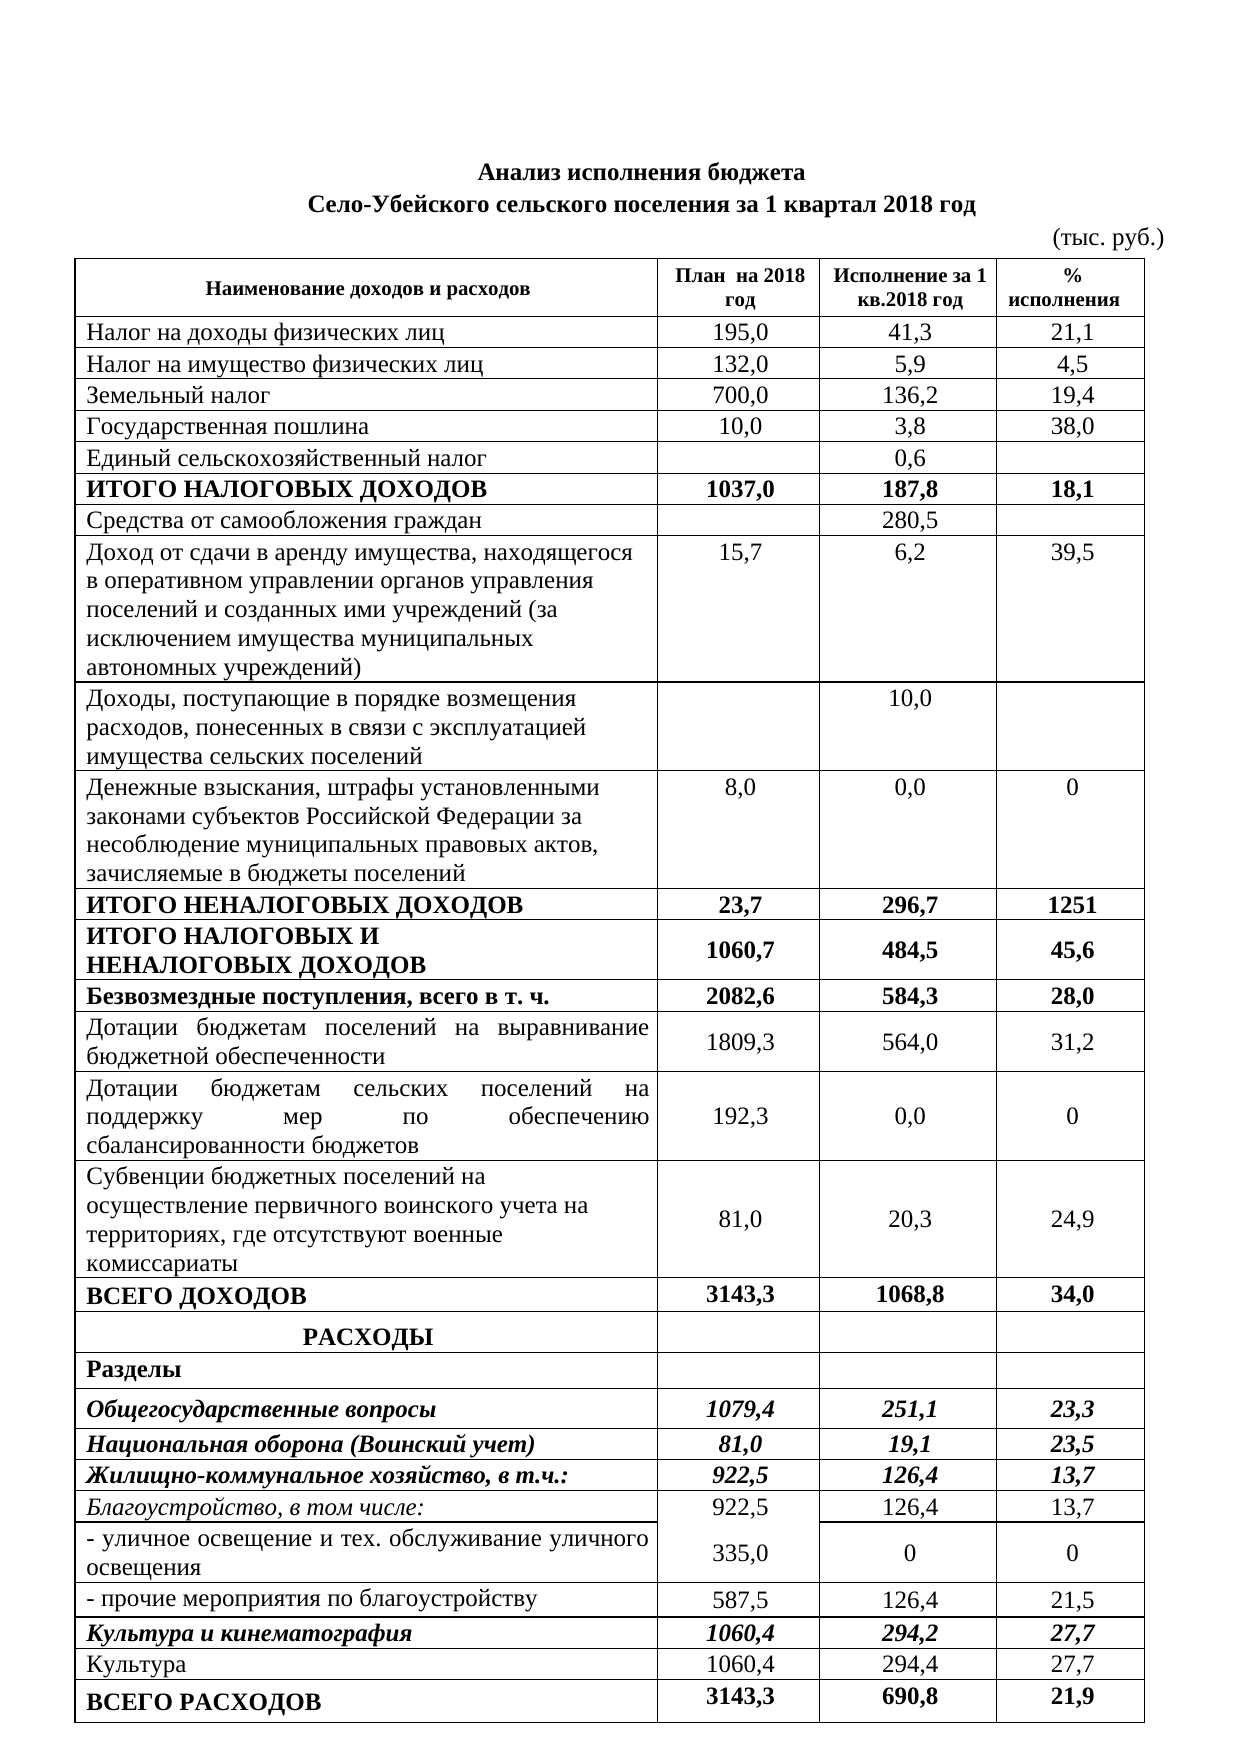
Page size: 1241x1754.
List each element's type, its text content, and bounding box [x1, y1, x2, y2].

table_header Исполнение за 1 кв.2018 год [820, 259, 996, 316]
table_cell 13,7 [997, 1460, 1144, 1490]
table_cell ВСЕГО РАСХОДОВ [76, 1680, 657, 1722]
table_cell Доходы, поступающие в порядке возмещения расходов, понесенных в связи с эксплуатацией имущества сельских поселений [76, 683, 657, 770]
table_cell [997, 1353, 1144, 1388]
table_cell 126,4 [820, 1491, 996, 1521]
table_cell 1251 [997, 889, 1144, 919]
table_cell 28,0 [997, 980, 1144, 1011]
table_cell 13,7 [997, 1491, 1144, 1521]
text (тыс. руб.) [125, 222, 1164, 251]
table_cell 1060,7 [658, 920, 819, 979]
table_cell 280,5 [820, 505, 996, 535]
table_cell Налог на доходы физических лиц [76, 317, 657, 347]
table_cell 8,0 [658, 771, 819, 888]
table_cell 21,9 [997, 1680, 1144, 1722]
table_cell 18,1 [997, 474, 1144, 504]
table_cell Общегосударственные вопросы [76, 1389, 657, 1427]
table_cell [658, 1312, 819, 1352]
table_cell 0 [997, 771, 1144, 888]
table_cell 0,0 [820, 1072, 996, 1160]
table_cell 3,8 [820, 411, 996, 441]
table_cell Государственная пошлина [76, 411, 657, 441]
table_cell 0 [997, 1523, 1144, 1582]
table_cell [820, 1353, 996, 1388]
table_cell 27,7 [997, 1618, 1144, 1648]
table_cell 251,1 [820, 1389, 996, 1427]
table_cell 39,5 [997, 536, 1144, 681]
table_cell 23,5 [997, 1429, 1144, 1459]
table_cell 296,7 [820, 889, 996, 919]
table_cell 584,3 [820, 980, 996, 1011]
table_cell 1037,0 [658, 474, 819, 504]
table_cell 126,4 [820, 1583, 996, 1616]
table_cell 922,5 [658, 1460, 819, 1490]
table_cell 587,5 [658, 1583, 819, 1616]
table_cell Жилищно-коммунальное хозяйство, в т.ч.: [76, 1460, 657, 1490]
table_cell 126,4 [820, 1460, 996, 1490]
table_cell 21,1 [997, 317, 1144, 347]
table_cell Культура и кинематография [76, 1618, 657, 1648]
table_cell 187,8 [820, 474, 996, 504]
table_cell 23,7 [658, 889, 819, 919]
table_cell 0 [820, 1523, 996, 1582]
table_cell Культура [76, 1649, 657, 1679]
table_cell ИТОГО НАЛОГОВЫХ И НЕНАЛОГОВЫХ ДОХОДОВ [76, 920, 657, 979]
table_cell Единый сельскохозяйственный налог [76, 442, 657, 472]
table_cell 41,3 [820, 317, 996, 347]
table_cell 294,4 [820, 1649, 996, 1679]
table_cell - прочие мероприятия по благоустройству [76, 1583, 657, 1616]
table_cell 23,3 [997, 1389, 1144, 1427]
table_cell [820, 1312, 996, 1352]
table_cell 31,2 [997, 1012, 1144, 1071]
table_cell 1068,8 [820, 1278, 996, 1311]
table_cell Национальная оборона (Воинский учет) [76, 1429, 657, 1459]
table_cell - уличное освещение и тех. обслуживание уличного освещения [76, 1523, 657, 1582]
table_cell 0,0 [820, 771, 996, 888]
text Село-Убейского сельского поселения за 1 квартал 2018 год [119, 189, 1164, 218]
table_cell Благоустройство, в том числе: [76, 1491, 657, 1521]
table_cell 6,2 [820, 536, 996, 681]
table_cell Земельный налог [76, 379, 657, 410]
table_cell 1079,4 [658, 1389, 819, 1427]
table_cell 21,5 [997, 1583, 1144, 1616]
table_cell 20,3 [820, 1161, 996, 1277]
table_cell 1060,4 [658, 1649, 819, 1679]
table_cell Субвенции бюджетных поселений на осуществление первичного воинского учета на территориях, где отсутствуют военные комиссариаты [76, 1161, 657, 1277]
table_cell [997, 442, 1144, 472]
table_cell [658, 1353, 819, 1388]
table_cell 0,6 [820, 442, 996, 472]
table_cell 132,0 [658, 348, 819, 378]
table_cell Безвозмездные поступления, всего в т. ч. [76, 980, 657, 1011]
table_cell 136,2 [820, 379, 996, 410]
table_header Наименование доходов и расходов [76, 259, 657, 316]
table_cell 24,9 [997, 1161, 1144, 1277]
table_cell 27,7 [997, 1649, 1144, 1679]
table_cell 10,0 [658, 411, 819, 441]
table_cell 3143,3 [658, 1278, 819, 1311]
table_cell Разделы [76, 1353, 657, 1388]
table_cell 0 [997, 1072, 1144, 1160]
table_cell РАСХОДЫ [76, 1312, 657, 1352]
table_cell 922,5 [658, 1491, 819, 1521]
table_cell Дотации бюджетам поселений на выравнивание бюджетной обеспеченности [76, 1012, 657, 1071]
table_cell 1809,3 [658, 1012, 819, 1071]
table_cell Налог на имущество физических лиц [76, 348, 657, 378]
table_cell 3143,3 [658, 1680, 819, 1722]
table_cell 15,7 [658, 536, 819, 681]
table_cell 564,0 [820, 1012, 996, 1071]
table_header План на 2018 год [658, 259, 819, 316]
table_cell 192,3 [658, 1072, 819, 1160]
table_cell 2082,6 [658, 980, 819, 1011]
table_cell ВСЕГО ДОХОДОВ [76, 1278, 657, 1311]
table_header % исполнения [997, 259, 1144, 316]
table_cell 19,4 [997, 379, 1144, 410]
table_cell [658, 505, 819, 535]
table_cell 10,0 [820, 683, 996, 770]
table_cell Доход от сдачи в аренду имущества, находящегося в оперативном управлении органов управления поселений и созданных ими учреждений (за исключением имущества муниципальных автономных учреждений) [76, 536, 657, 681]
table_cell 45,6 [997, 920, 1144, 979]
table_cell ИТОГО НЕНАЛОГОВЫХ ДОХОДОВ [76, 889, 657, 919]
table_cell 34,0 [997, 1278, 1144, 1311]
table_cell 81,0 [658, 1161, 819, 1277]
table_cell 195,0 [658, 317, 819, 347]
table_cell 81,0 [658, 1429, 819, 1459]
table_cell 19,1 [820, 1429, 996, 1459]
table_cell 335,0 [658, 1523, 819, 1582]
table_cell Денежные взыскания, штрафы установленными законами субъектов Российской Федерации за несоблюдение муниципальных правовых актов, зачисляемые в бюджеты поселений [76, 771, 657, 888]
table_cell 38,0 [997, 411, 1144, 441]
table_cell 5,9 [820, 348, 996, 378]
table_cell Средства от самообложения граждан [76, 505, 657, 535]
table_cell [658, 683, 819, 770]
table_cell Дотации бюджетам сельских поселений на поддержку мер по обеспечению сбалансированности бюджетов [76, 1072, 657, 1160]
table_cell 4,5 [997, 348, 1144, 378]
table_cell [997, 1312, 1144, 1352]
text Анализ исполнения бюджета [119, 157, 1164, 186]
table_cell ИТОГО НАЛОГОВЫХ ДОХОДОВ [76, 474, 657, 504]
table_cell 1060,4 [658, 1618, 819, 1648]
table_cell 700,0 [658, 379, 819, 410]
table_cell [997, 683, 1144, 770]
table_cell [658, 442, 819, 472]
table_cell [997, 505, 1144, 535]
table_cell 484,5 [820, 920, 996, 979]
table_cell 294,2 [820, 1618, 996, 1648]
table_cell 690,8 [820, 1680, 996, 1722]
